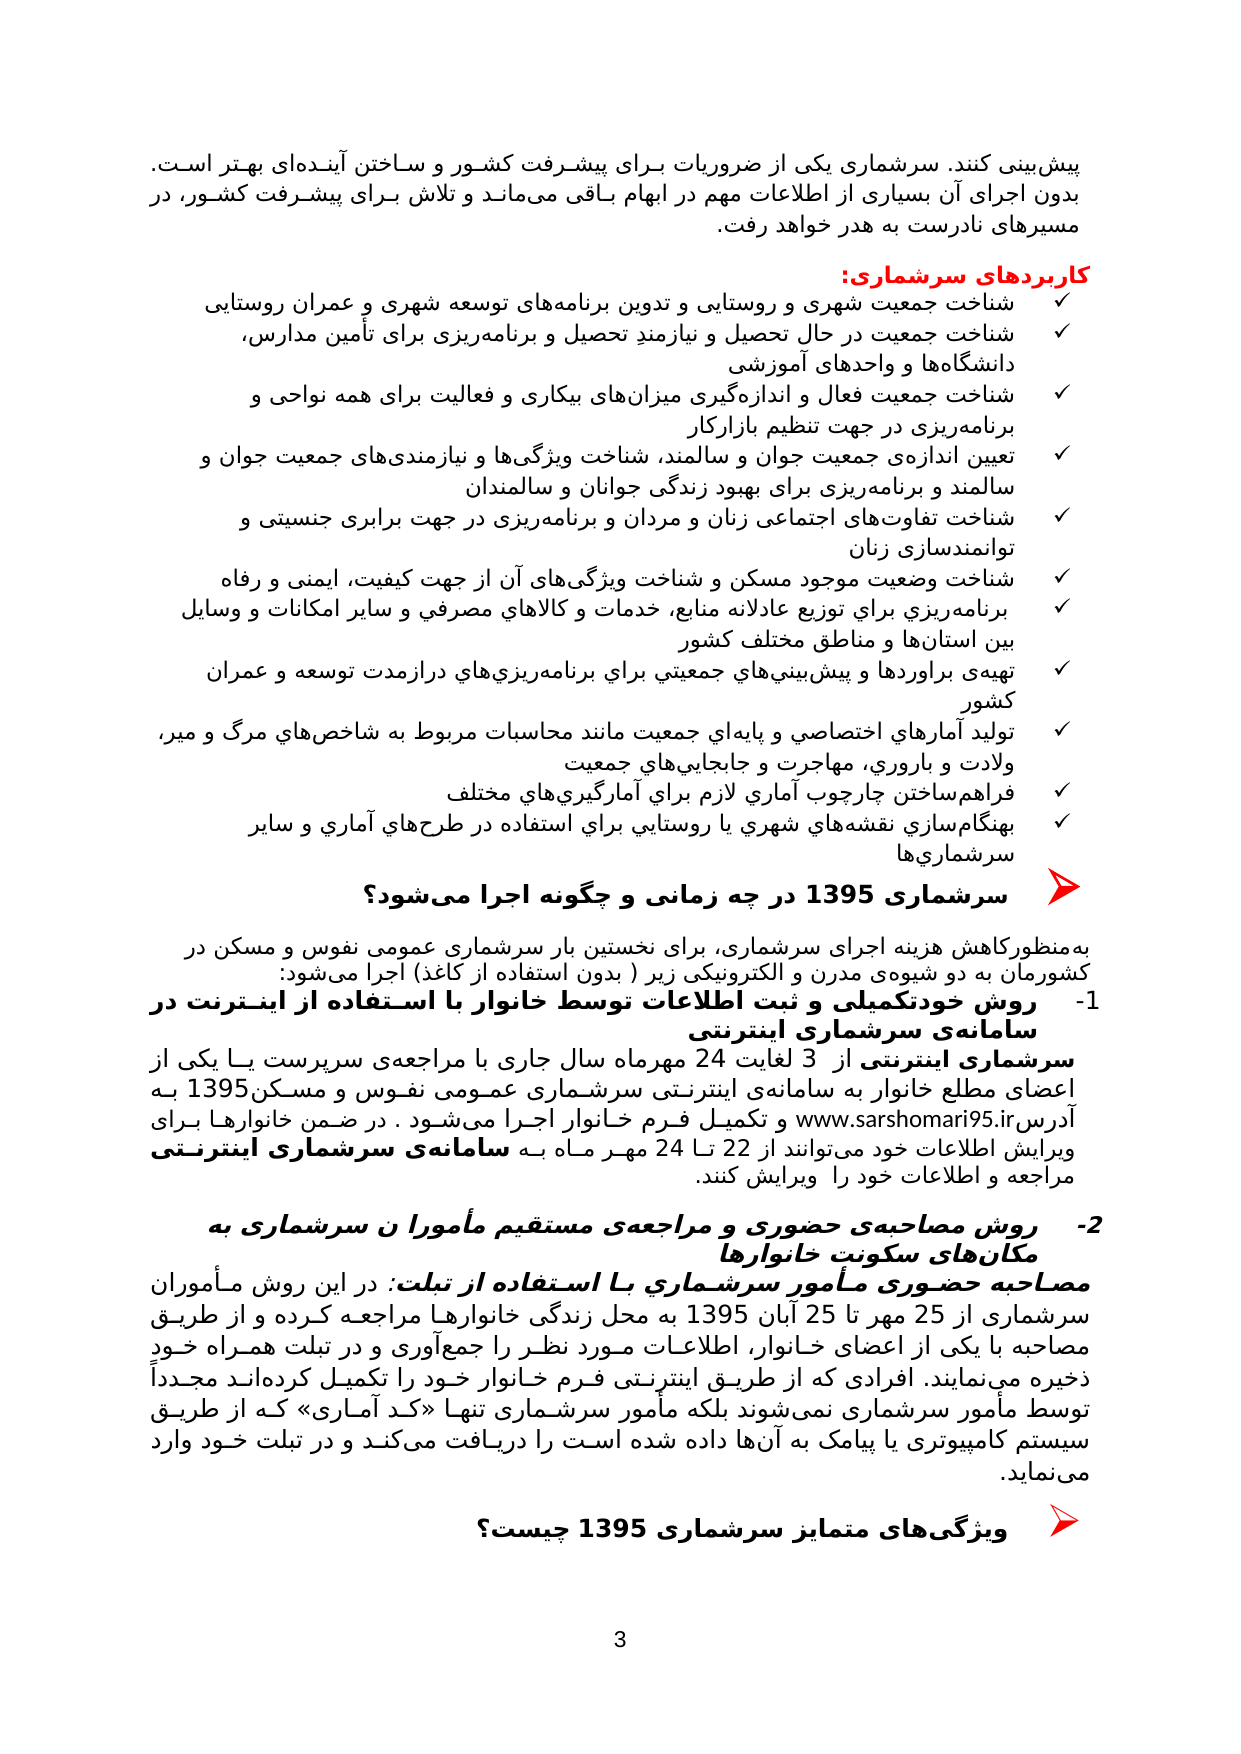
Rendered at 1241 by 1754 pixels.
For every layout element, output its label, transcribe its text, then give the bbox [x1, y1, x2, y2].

list روش خودتکمیلی و ثبت اطلاعات توسط خانوار با استفاده از اینترنت در سامانه‌ی سرشماری اینترنتی [150, 986, 1075, 1044]
list برنامه‌ريزي براي توزيع عادلانه منابع، خدمات و كالاهاي مصرفي و ساير امكانات و وسايل بين استان‌ها و مناطق مختلف كشور [150, 596, 1053, 653]
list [150, 150, 1080, 238]
list شناخت جمعیت شهری و روستایی و تدوین برنامه‌‌های توسعه‌ شهری و عمران روستایی [150, 289, 1053, 316]
list توليد آمارهاي اختصاصي و پايه‌اي جمعيت مانند محاسبات مربوط به شاخص‌هاي مرگ و مير، ولادت و باروري، مهاجرت و جابجايي‌هاي جمعيت [150, 718, 1053, 775]
list ویژگی‌‌های متمایز سرشماری 1395 چیست؟ [150, 1505, 1046, 1547]
text به‌منظورکاهش هزینه اجرای سرشماری، برای نخستین بار سرشماری عمومی نفوس و مسکن در کشورمان به دو شیوه‌ی مدرن و الکترونیکی زیر ( بدون استفاده از کاغذ) اجرا می‌شود: [150, 933, 1090, 986]
list بهنگام‌سازي نقشه‌هاي شهري يا روستايي براي استفاده در طرح‌هاي آماري و ساير سرشماري‌ها [150, 810, 1053, 867]
list فراهم‌ساختن چارچوب آماري لازم براي آمارگيري‌هاي مختلف [150, 779, 1053, 806]
list تهيه‌ی براوردها و پيش‌بيني‌هاي جمعيتي براي برنامه‌ريزي‌هاي درازمدت توسعه و عمران كشور [150, 657, 1053, 714]
text سرشماری اینترنتی از 3 لغایت 24 مهرماه سال جاری با مراجعه‌ی سرپرست یا یکی از اعضای مطلع خانوار به سامانه‌ی اینترنتی سرشماری عمومی نفوس و مسکن1395 به آدرسwww.sarshomari95.ir و تکمیل فرم خانوار اجرا می‌شود . در ضمن خانوارها برای ویرایش اطلاعات خود می‌توانند از 22 تا 24 مهر ماه به سامانه‌ی سرشماری اینترنتی مراجعه و اطلاعات خود را ویرایش کنند. [150, 1044, 1075, 1189]
list شناخت تفاوت‌‌های اجتماعی زنان و مردان و برنامه‌ریزی در جهت برابری جنسیتی و توانمندسازی زنان [150, 504, 1053, 561]
list روش مصاحبه‌ی حضوری و مراجعه‌ی مستقیم مأمورا ن سرشماری به مکان‌های سکونت خانوارها [150, 1210, 1075, 1268]
list سرشماری 1395 در چه زمانی و چگونه اجرا می‌شود؟ [150, 871, 1046, 913]
list تعیین اندازه‌ی جمعیت جوان و سالمند، شناخت ویژگی‌‌ها و نیازمندی‌‌های جمعیت جوان و سالمند و برنامه‌ریزی برای بهبود زندگی جوانان و سالمندان [150, 442, 1053, 500]
list شناخت وضعیت موجود مسکن و شناخت ویژگی‌‌های آن از جهت کیفیت، ایمنی و رفاه [150, 565, 1053, 592]
list شناخت جمعیت در حال تحصیل و نیازمندِ تحصیل و برنامه‌ریزی برای تأمین مدارس، دانشگاه‌ها و واحدهای آموزشی [150, 320, 1053, 377]
list شناخت جمعیت فعال و اندازه‌گیری میزان‌‌های بیکاری و فعالیت برای همه‌ نواحی و برنامه‌ریزی در جهت تنظیم بازارکار [150, 381, 1053, 438]
text مصاحبه‌ حضوری مأمور سرشماري با استفاده از تبلت: در این روش مأموران سرشماری از 25 مهر تا 25 آبان 1395 به محل زندگی خانوارها مراجعه کرده و از طریق مصاحبه با یکی از اعضای خانوار، اطلاعات مورد نظر را جمع‌آوری و در تبلت همراه خود ذخیره ‌‌می‌نمایند. افرادی که از طریق اینترنتی فرم خانوار خود را تکمیل کرده‌اند مجدداً توسط مأمور سرشماری نمی‌شوند بلکه مأمور سرشماری تنها «کد آماری» که از طریق سیستم کامپیوتری یا پیامک به آن‌ها داده شده است را دریافت می‌کند و در تبلت خود وارد می‌نماید. [150, 1268, 1090, 1486]
text کاربردهای سرشماری: [150, 263, 1090, 289]
